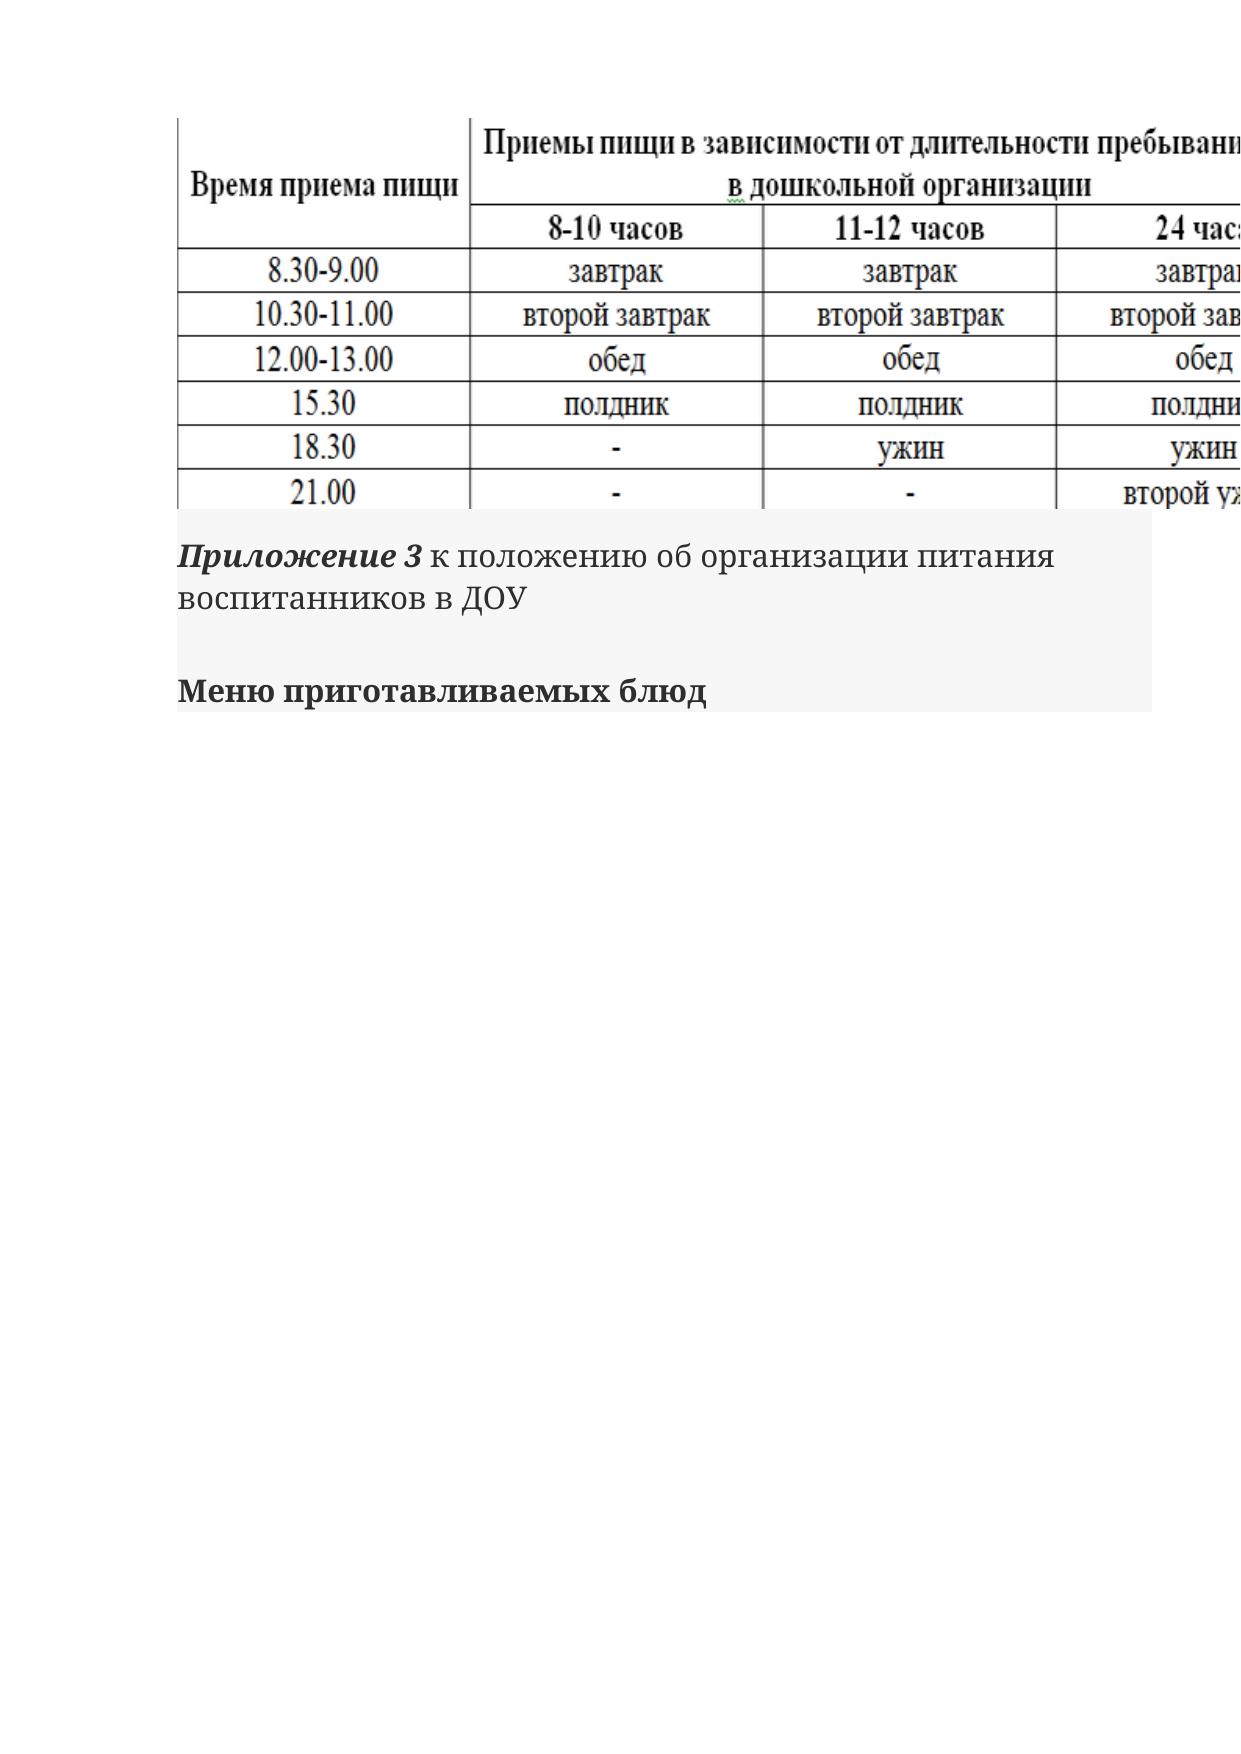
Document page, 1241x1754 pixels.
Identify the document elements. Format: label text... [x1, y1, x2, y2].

picture [177, 118, 1241, 509]
text Приложение 3 к положению об организации питания воспитанников в ДОУ [177, 534, 1152, 619]
subtitle Меню приготавливаемых блюд [177, 669, 1152, 712]
